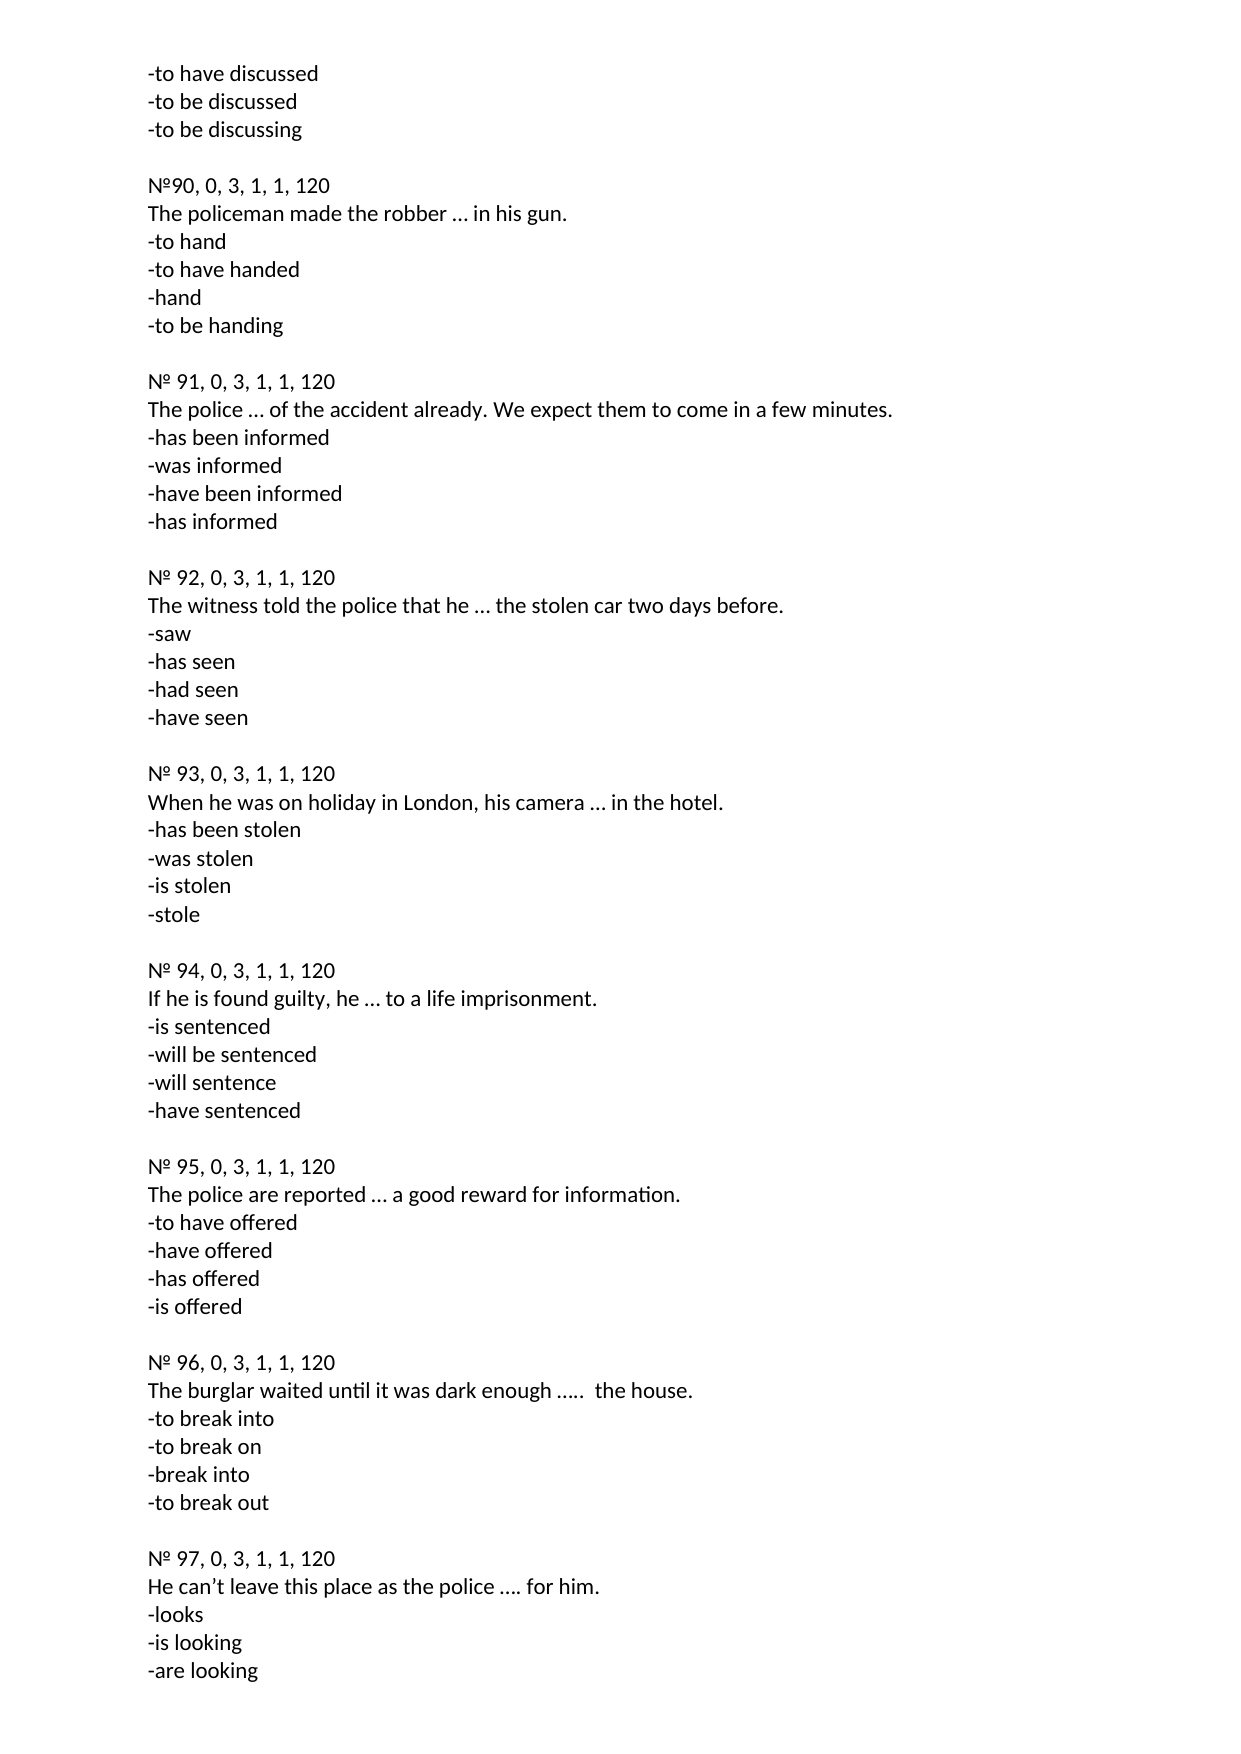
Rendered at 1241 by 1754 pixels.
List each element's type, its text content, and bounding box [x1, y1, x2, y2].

text -has been informed [148, 423, 1181, 451]
text When he was on holiday in London, his camera … in the hotel. [148, 788, 1181, 816]
text The policeman made the robber … in his gun. [148, 199, 1181, 227]
text -to break out [148, 1488, 1181, 1516]
text -to have offered [148, 1208, 1181, 1236]
text -are looking [148, 1656, 1181, 1684]
text № 97, 0, 3, 1, 1, 120 [148, 1544, 1181, 1572]
text -to break on [148, 1432, 1181, 1460]
text -has been stolen [148, 816, 1181, 844]
text If he is found guilty, he … to a life imprisonment. [148, 984, 1181, 1012]
text -will sentence [148, 1068, 1181, 1096]
text -is sentenced [148, 1012, 1181, 1040]
text -is offered [148, 1292, 1181, 1320]
text -was stolen [148, 844, 1181, 872]
text The burglar waited until it was dark enough ….. the house. [148, 1376, 1181, 1404]
text -has offered [148, 1264, 1181, 1292]
text -to be handing [148, 311, 1181, 339]
text The witness told the police that he … the stolen car two days before. [148, 591, 1181, 619]
text -have offered [148, 1236, 1181, 1264]
text № 91, 0, 3, 1, 1, 120 [148, 367, 1181, 395]
text № 95, 0, 3, 1, 1, 120 [148, 1152, 1181, 1180]
text -has seen [148, 647, 1181, 676]
text -have seen [148, 703, 1181, 732]
text -break into [148, 1460, 1181, 1488]
text -have been informed [148, 479, 1181, 507]
text -to be discussing [148, 115, 1181, 143]
text -had seen [148, 676, 1181, 703]
text № 94, 0, 3, 1, 1, 120 [148, 956, 1181, 984]
text He can’t leave this place as the police …. for him. [148, 1572, 1181, 1600]
text -have sentenced [148, 1096, 1181, 1124]
text The police … of the accident already. We expect them to come in a few minutes. [148, 395, 1181, 423]
text -will be sentenced [148, 1040, 1181, 1068]
text -was informed [148, 451, 1181, 479]
text -is looking [148, 1628, 1181, 1656]
text -hand [148, 283, 1181, 311]
text № 93, 0, 3, 1, 1, 120 [148, 759, 1181, 788]
text The police are reported … a good reward for information. [148, 1180, 1181, 1208]
text №90, 0, 3, 1, 1, 120 [148, 171, 1181, 199]
text -to be discussed [148, 87, 1181, 115]
text -to have discussed [148, 59, 1181, 87]
text -to hand [148, 227, 1181, 255]
text № 92, 0, 3, 1, 1, 120 [148, 563, 1181, 591]
text № 96, 0, 3, 1, 1, 120 [148, 1348, 1181, 1376]
text -is stolen [148, 872, 1181, 900]
text -has informed [148, 507, 1181, 535]
text -to break into [148, 1404, 1181, 1432]
text -looks [148, 1600, 1181, 1628]
text -to have handed [148, 255, 1181, 283]
text -saw [148, 619, 1181, 647]
text -stole [148, 900, 1181, 928]
